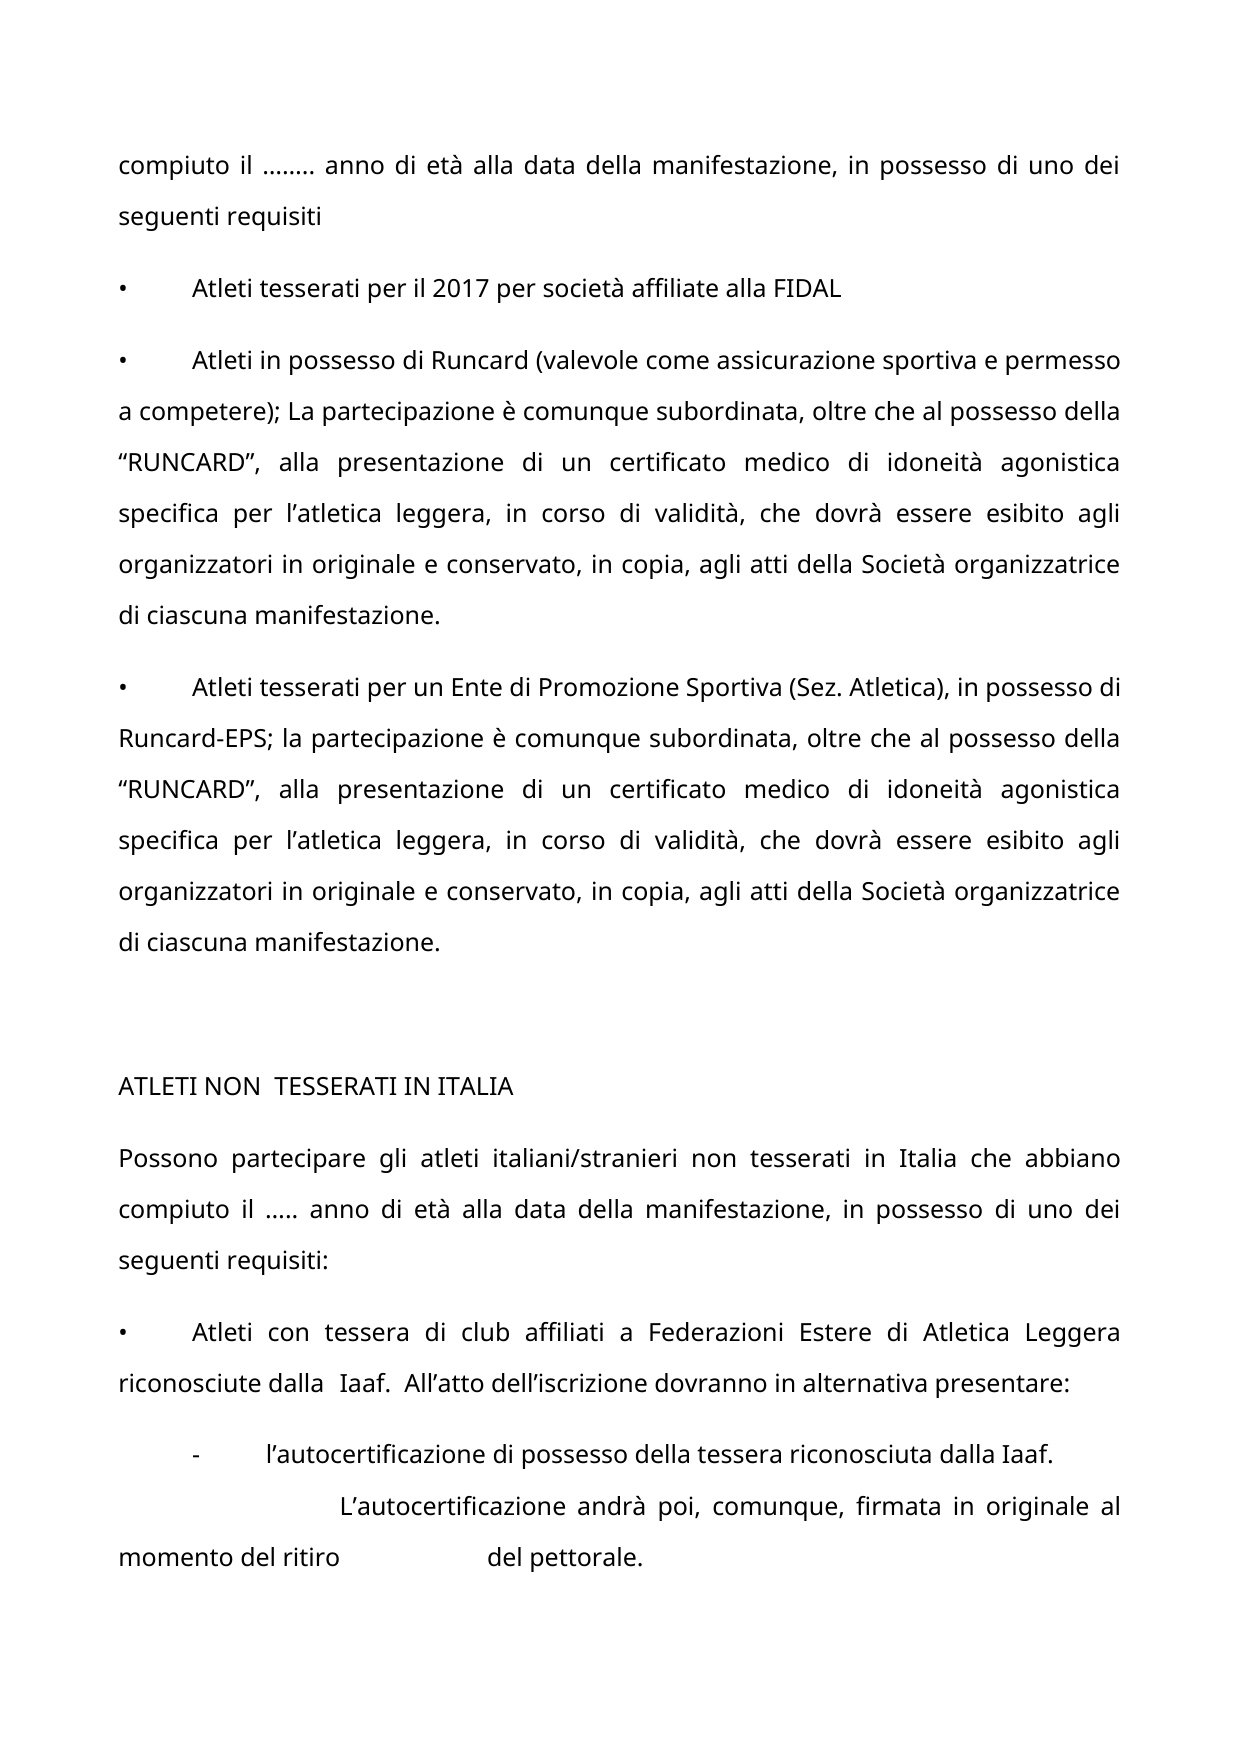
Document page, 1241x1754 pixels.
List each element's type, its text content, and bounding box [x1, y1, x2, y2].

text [118, 148, 1122, 233]
text ATLETI NON TESSERATI IN ITALIA [118, 1068, 1122, 1102]
text • Atleti in possesso di Runcard (valevole come assicurazione sportiva e permesso a competere); La partecipazione è comunque subordinata, oltre che al possesso della “RUNCARD”, alla presentazione di un certificato medico di idoneità agonistica specifica per l’atletica leggera, in corso di validità, che dovrà essere esibito agli organizzatori in originale e conservato, in copia, agli atti della Società organizzatrice di ciascuna manifestazione. [118, 342, 1122, 632]
text • Atleti tesserati per un Ente di Promozione Sportiva (Sez. Atletica), in possesso di Runcard-EPS; la partecipazione è comunque subordinata, oltre che al possesso della “RUNCARD”, alla presentazione di un certificato medico di idoneità agonistica specifica per l’atletica leggera, in corso di validità, che dovrà essere esibito agli organizzatori in originale e conservato, in copia, agli atti della Società organizzatrice di ciascuna manifestazione. [118, 669, 1122, 959]
text - l’autocertificazione di possesso della tessera riconosciuta dalla Iaaf. L’autocertificazione andrà poi, comunque, firmata in originale al momento del ritiro del pettorale. [118, 1437, 1122, 1573]
text Possono partecipare gli atleti italiani/stranieri non tesserati in Italia che abbiano compiuto il ….. anno di età alla data della manifestazione, in possesso di uno dei seguenti requisiti: [118, 1140, 1122, 1276]
text • Atleti tesserati per il 2017 per società affiliate alla FIDAL [118, 271, 1122, 304]
text • Atleti con tessera di club affiliati a Federazioni Estere di Atletica Leggera riconosciute dalla Iaaf. All’atto dell’iscrizione dovranno in alternativa presentare: [118, 1314, 1122, 1399]
